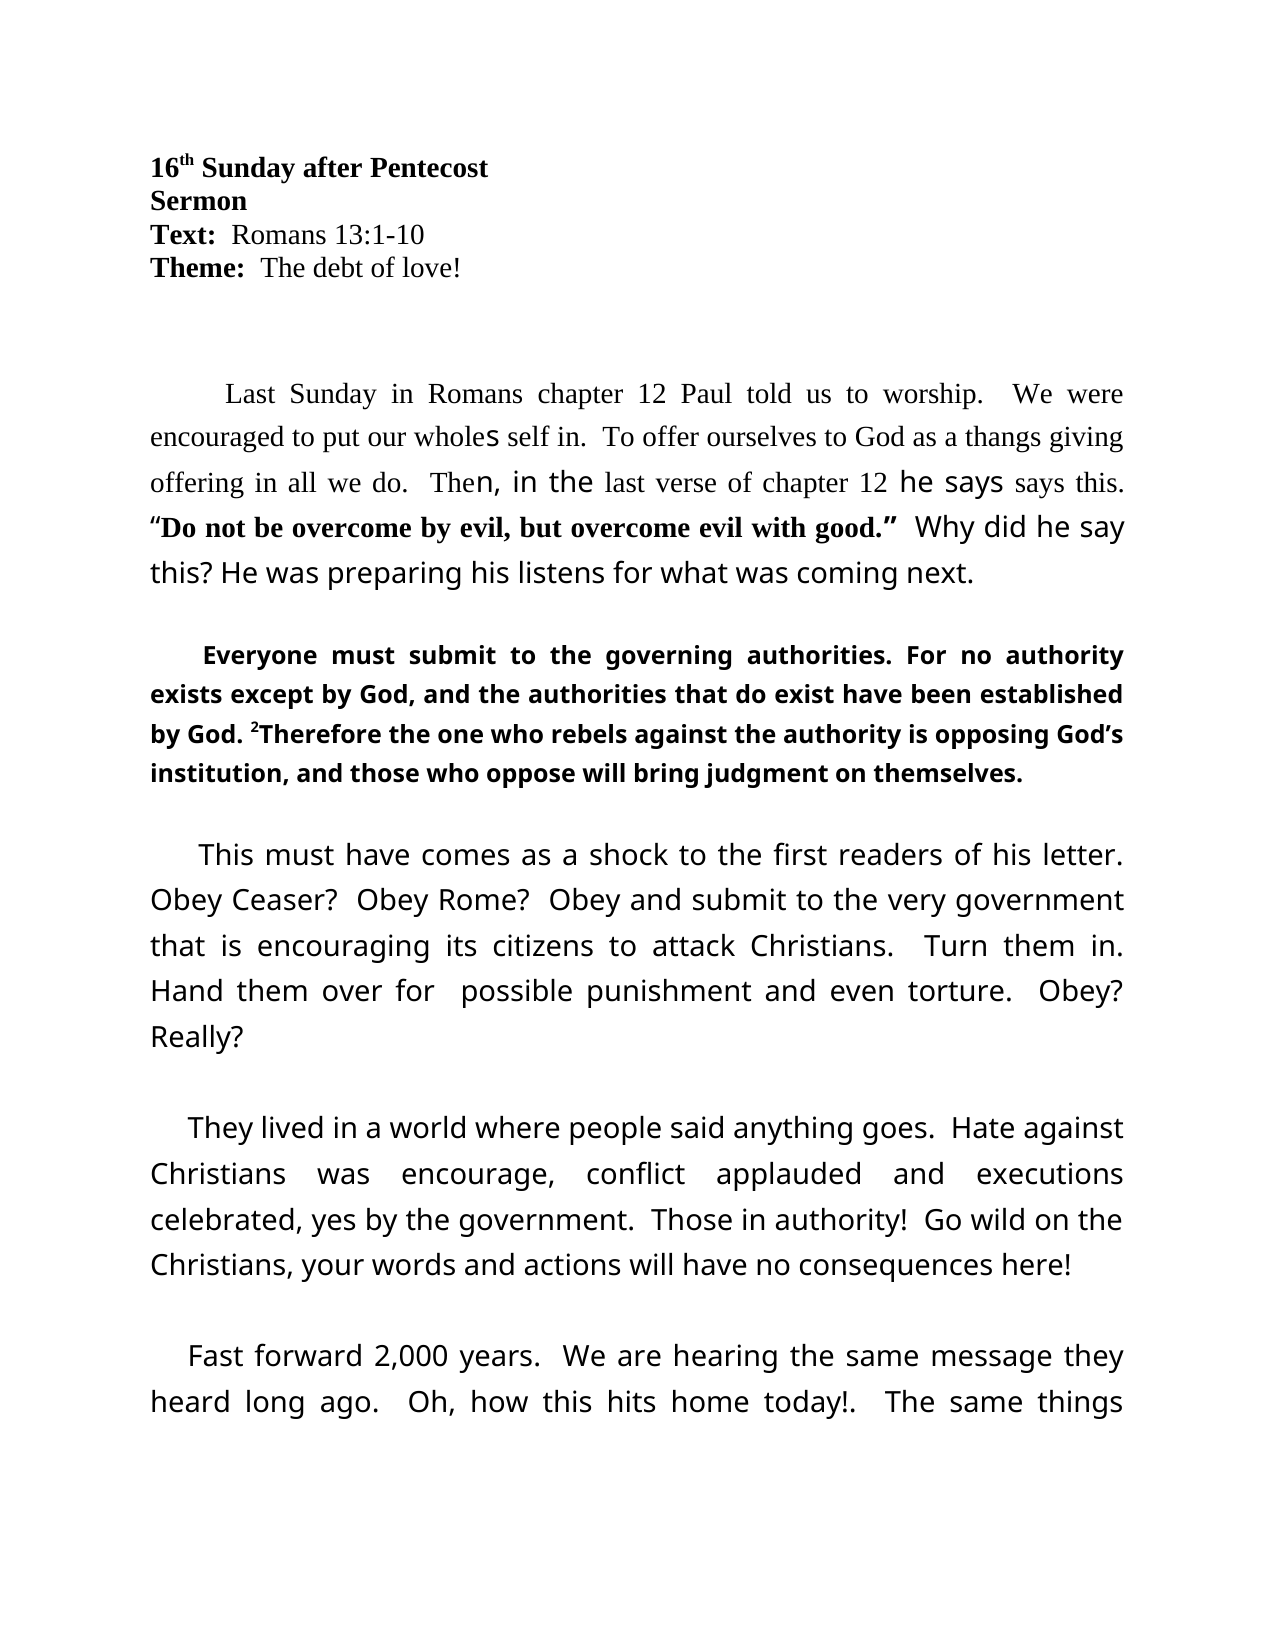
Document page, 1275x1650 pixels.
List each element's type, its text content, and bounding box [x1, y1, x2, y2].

text Sermon [150, 183, 1125, 217]
text This must have comes as a shock to the first readers of his letter. Obey Ceaser? Obey Rome? Obey and submit to the very government that is encouraging its citizens to attack Christians. Turn them in. Hand them over for possible punishment and even torture. Obey? Really? [150, 834, 1125, 1056]
text Theme: The debt of love! [150, 251, 1125, 284]
text Everyone must submit to the governing authorities. For no authority exists except by God, and the authorities that do exist have been established by God. 2Therefore the one who rebels against the authority is opposing God’s institution, and those who oppose will bring judgment on themselves. [150, 638, 1125, 789]
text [150, 1336, 1125, 1421]
text They lived in a world where people said anything goes. Hate against Christians was encourage, conflict applauded and executions celebrated, yes by the government. Those in authority! Go wild on the Christians, your words and actions will have no consequences here! [150, 1108, 1125, 1284]
text 16th Sunday after Pentecost [150, 150, 1125, 183]
text Text: Romans 13:1-10 [150, 217, 1125, 251]
text Last Sunday in Romans chapter 12 Paul told us to worship. We were encouraged to put our wholes self in. To offer ourselves to God as a thangs giving offering in all we do. Then, in the last verse of chapter 12 he says says this. “Do not be overcome by evil, but overcome evil with good.” Why did he say this? He was preparing his listens for what was coming next. [150, 376, 1125, 592]
